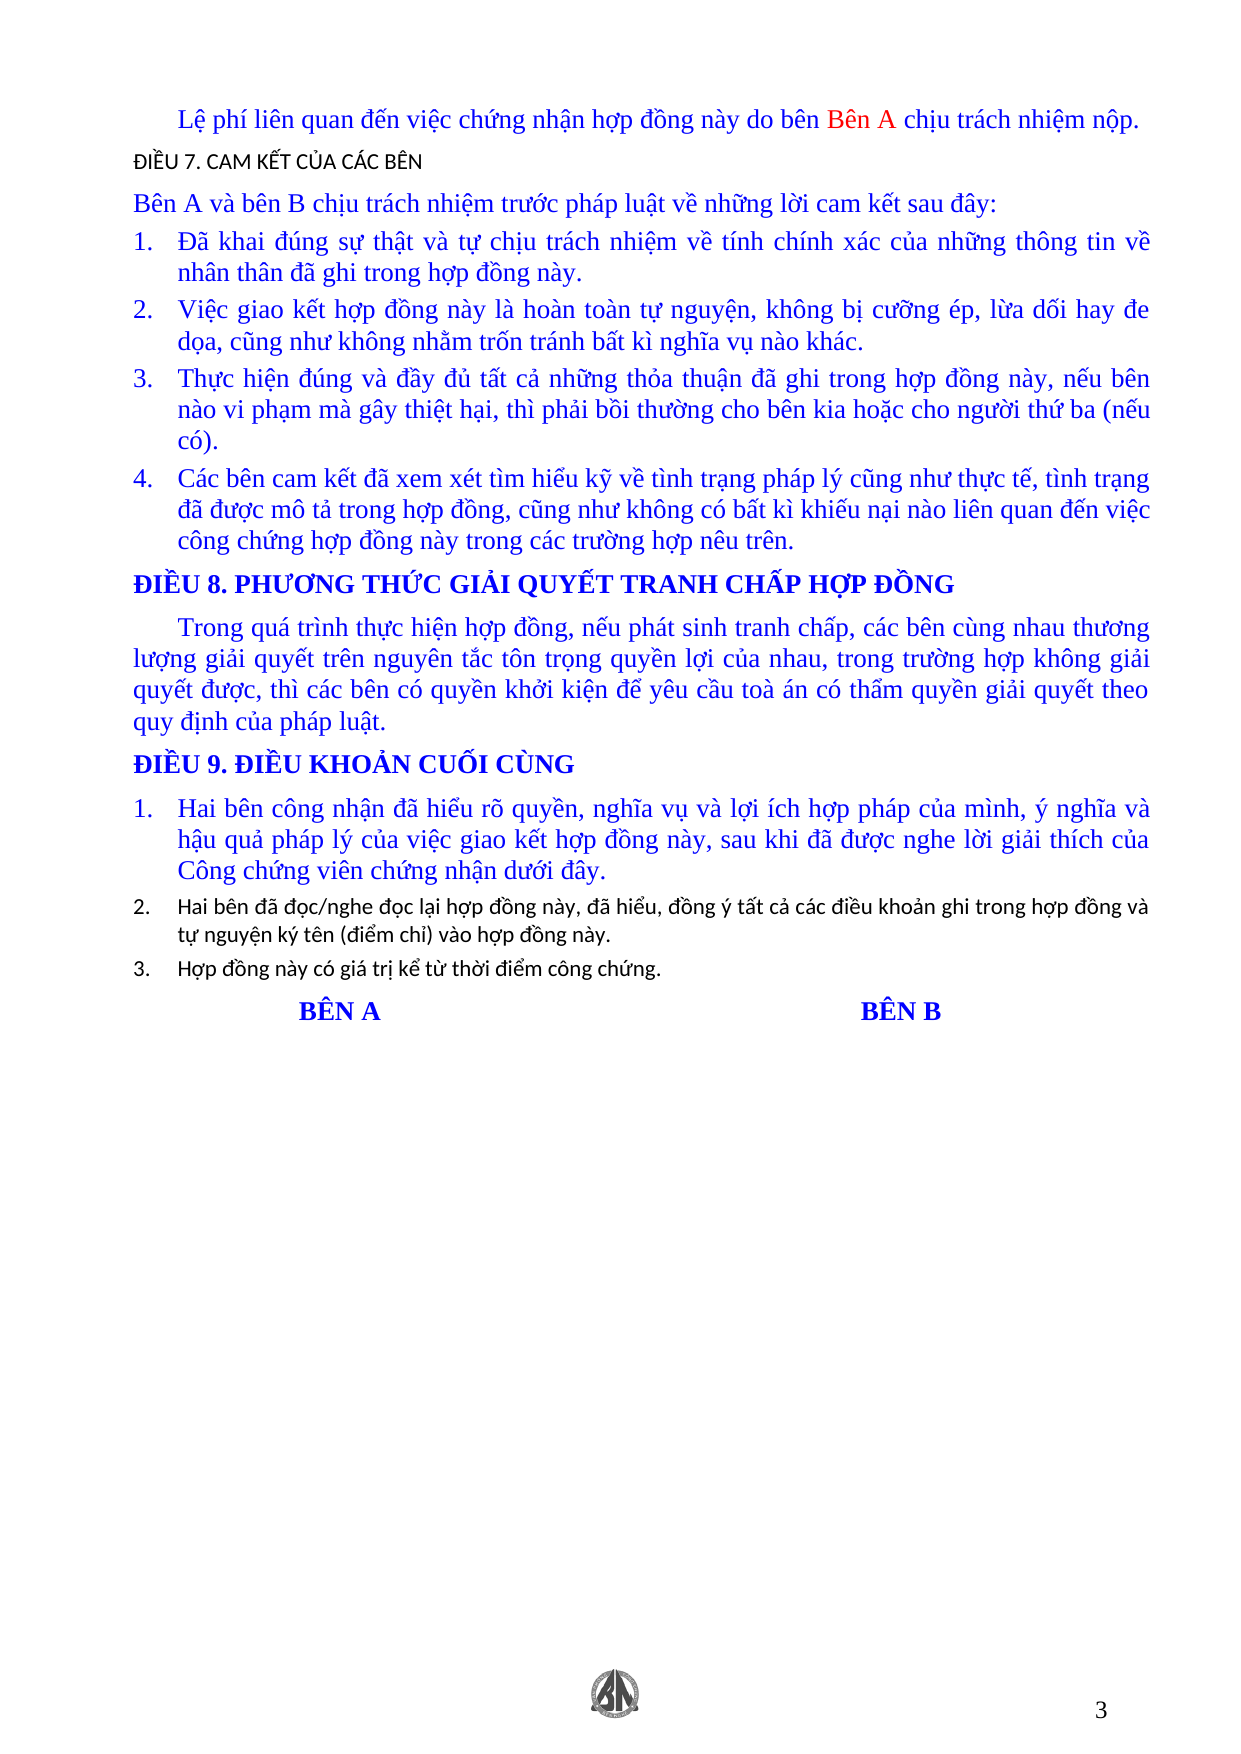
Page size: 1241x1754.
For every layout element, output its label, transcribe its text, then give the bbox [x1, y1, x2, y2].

text Bên A [133, 103, 1152, 134]
